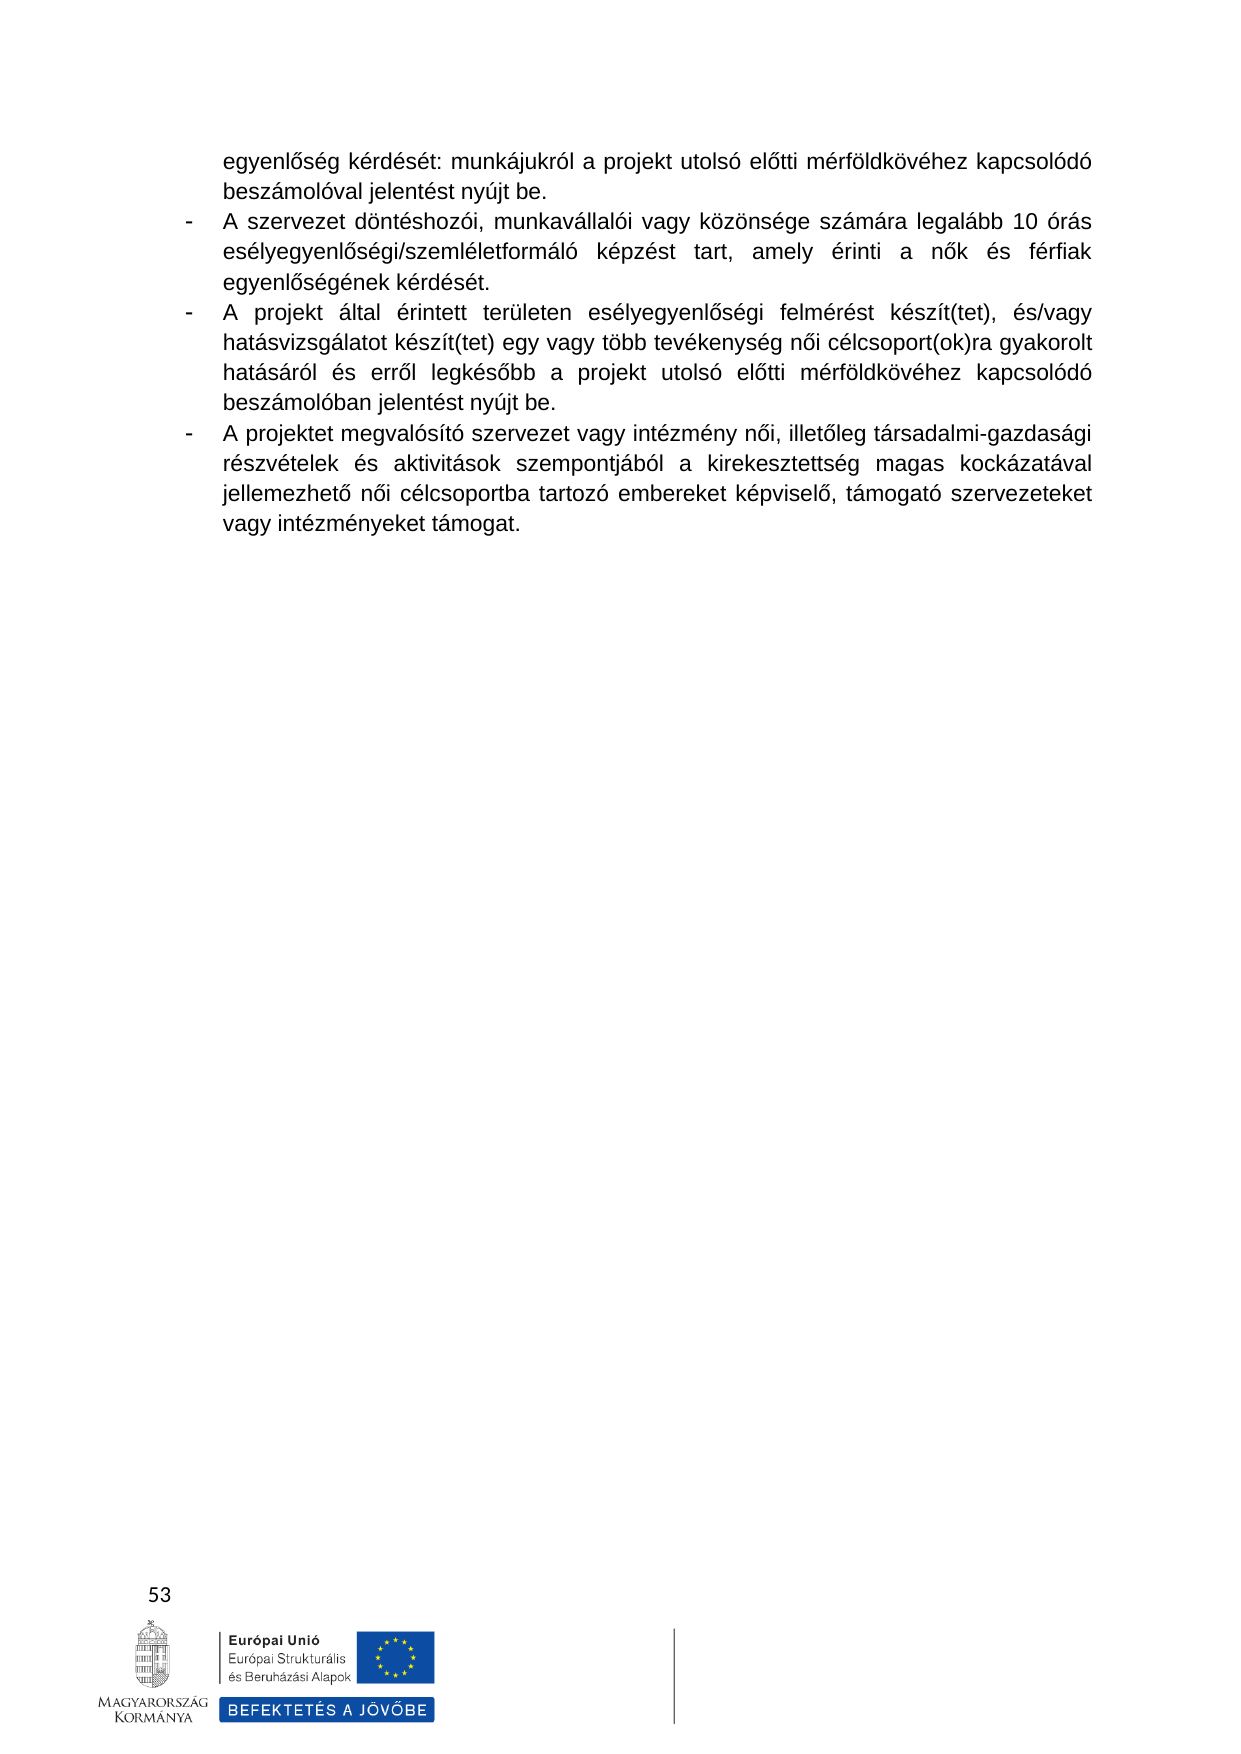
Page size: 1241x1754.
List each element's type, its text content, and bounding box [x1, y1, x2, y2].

list A szervezet döntéshozói, munkavállalói vagy közönsége számára legalább 10 órás esélyegyenlőségi/szemléletformáló képzést tart, amely érinti a nők és férfiak egyenlőségének kérdését. [185, 208, 1093, 295]
list A projektet megvalósító szervezet vagy intézmény női, illetőleg társadalmi-gazdasági részvételek és aktivitások szempontjából a kirekesztettség magas kockázatával jellemezhető női célcsoportba tartozó embereket képviselő, támogató szervezeteket vagy intézményeket támogat. [185, 419, 1093, 536]
list A projekt által érintett területen esélyegyenlőségi felmérést készít(tet), és/vagy hatásvizsgálatot készít(tet) egy vagy több tevékenység női célcsoport(ok)ra gyakorolt hatásáról és erről legkésőbb a projekt utolsó előtti mérföldkövéhez kapcsolódó beszámolóban jelentést nyújt be. [185, 299, 1093, 416]
picture [23, 1581, 685, 1754]
